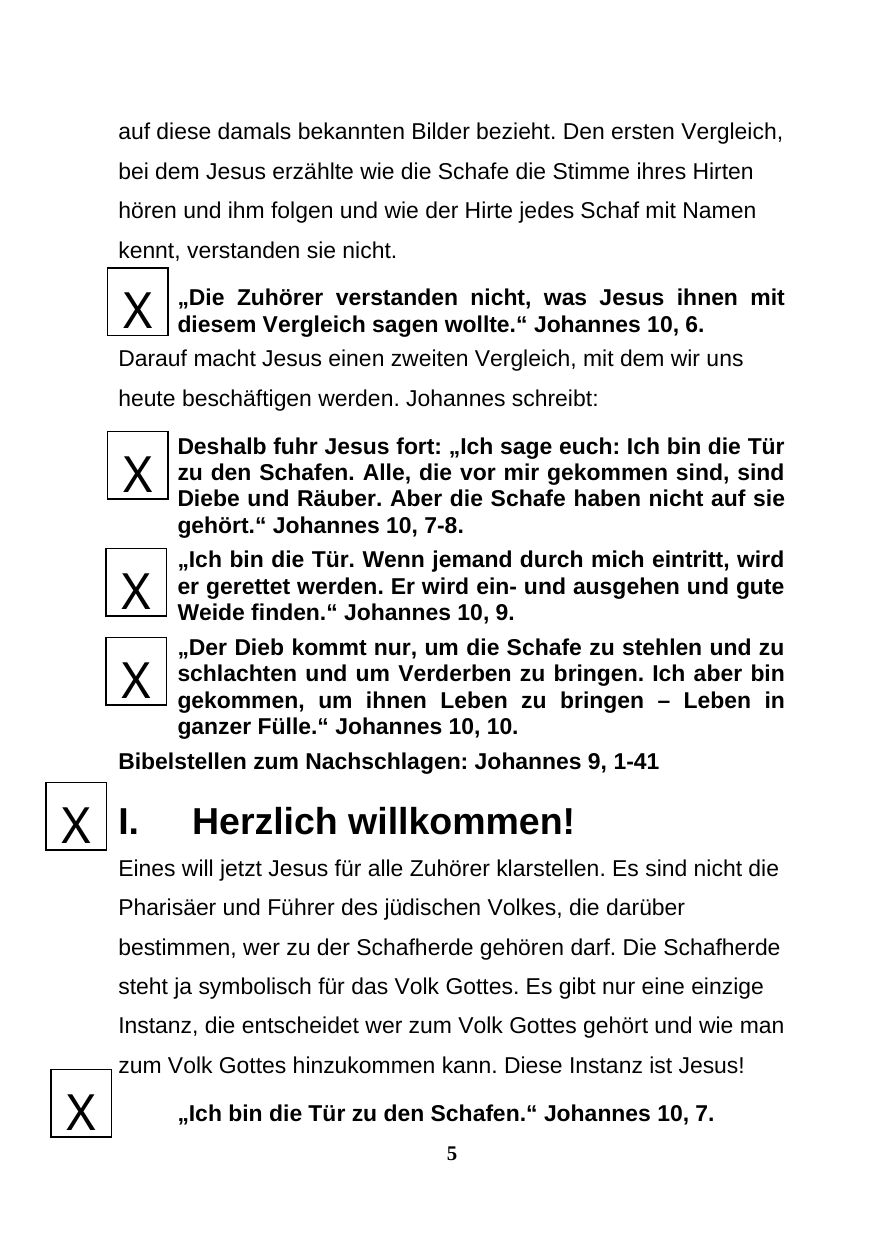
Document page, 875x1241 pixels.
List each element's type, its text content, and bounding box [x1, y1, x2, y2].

text „Ich bin die Tür. Wenn jemand durch mich eintritt, wird er gerettet werden. Er wird ein- und ausgehen und gute Weide finden.“ Johannes 10, 9. [177, 546, 785, 626]
text „Der Dieb kommt nur, um die Schafe zu stehlen und zu schlachten und um Verderben zu bringen. Ich aber bin gekommen, um ihnen Leben zu bringen – Leben in ganzer Fülle.“ Johannes 10, 10. [177, 634, 785, 739]
text „Die Zuhörer verstanden nicht, was Jesus ihnen mit diesem Vergleich sagen wollte.“ Johannes 10, 6. [177, 284, 785, 337]
text Bibelstellen zum Nachschlagen: Johannes 9, 1-41 [118, 748, 785, 774]
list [118, 118, 785, 263]
subtitle Herzlich willkommen! [118, 799, 785, 842]
list Eines will jetzt Jesus für alle Zuhörer klarstellen. Es sind nicht die Pharisäer und Führer des jüdischen Volkes, die darüber bestimmen, wer zu der Schafherde gehören darf. Die Schafherde steht ja symbolisch für das Volk Gottes. Es gibt nur eine einzige Instanz, die entscheidet wer zum Volk Gottes gehört und wie man zum Volk Gottes hinzukommen kann. Diese Instanz ist Jesus! [118, 854, 785, 1078]
list Darauf macht Jesus einen zweiten Vergleich, mit dem wir uns heute beschäftigen werden. Johannes schreibt: [118, 345, 785, 411]
text Deshalb fuhr Jesus fort: „Ich sage euch: Ich bin die Tür zu den Schafen. Alle, die vor mir gekommen sind, sind Diebe und Räuber. Aber die Schafe haben nicht auf sie gehört.“ Johannes 10, 7-8. [177, 433, 785, 538]
text „Ich bin die Tür zu den Schafen.“ Johannes 10, 7. [177, 1100, 785, 1126]
